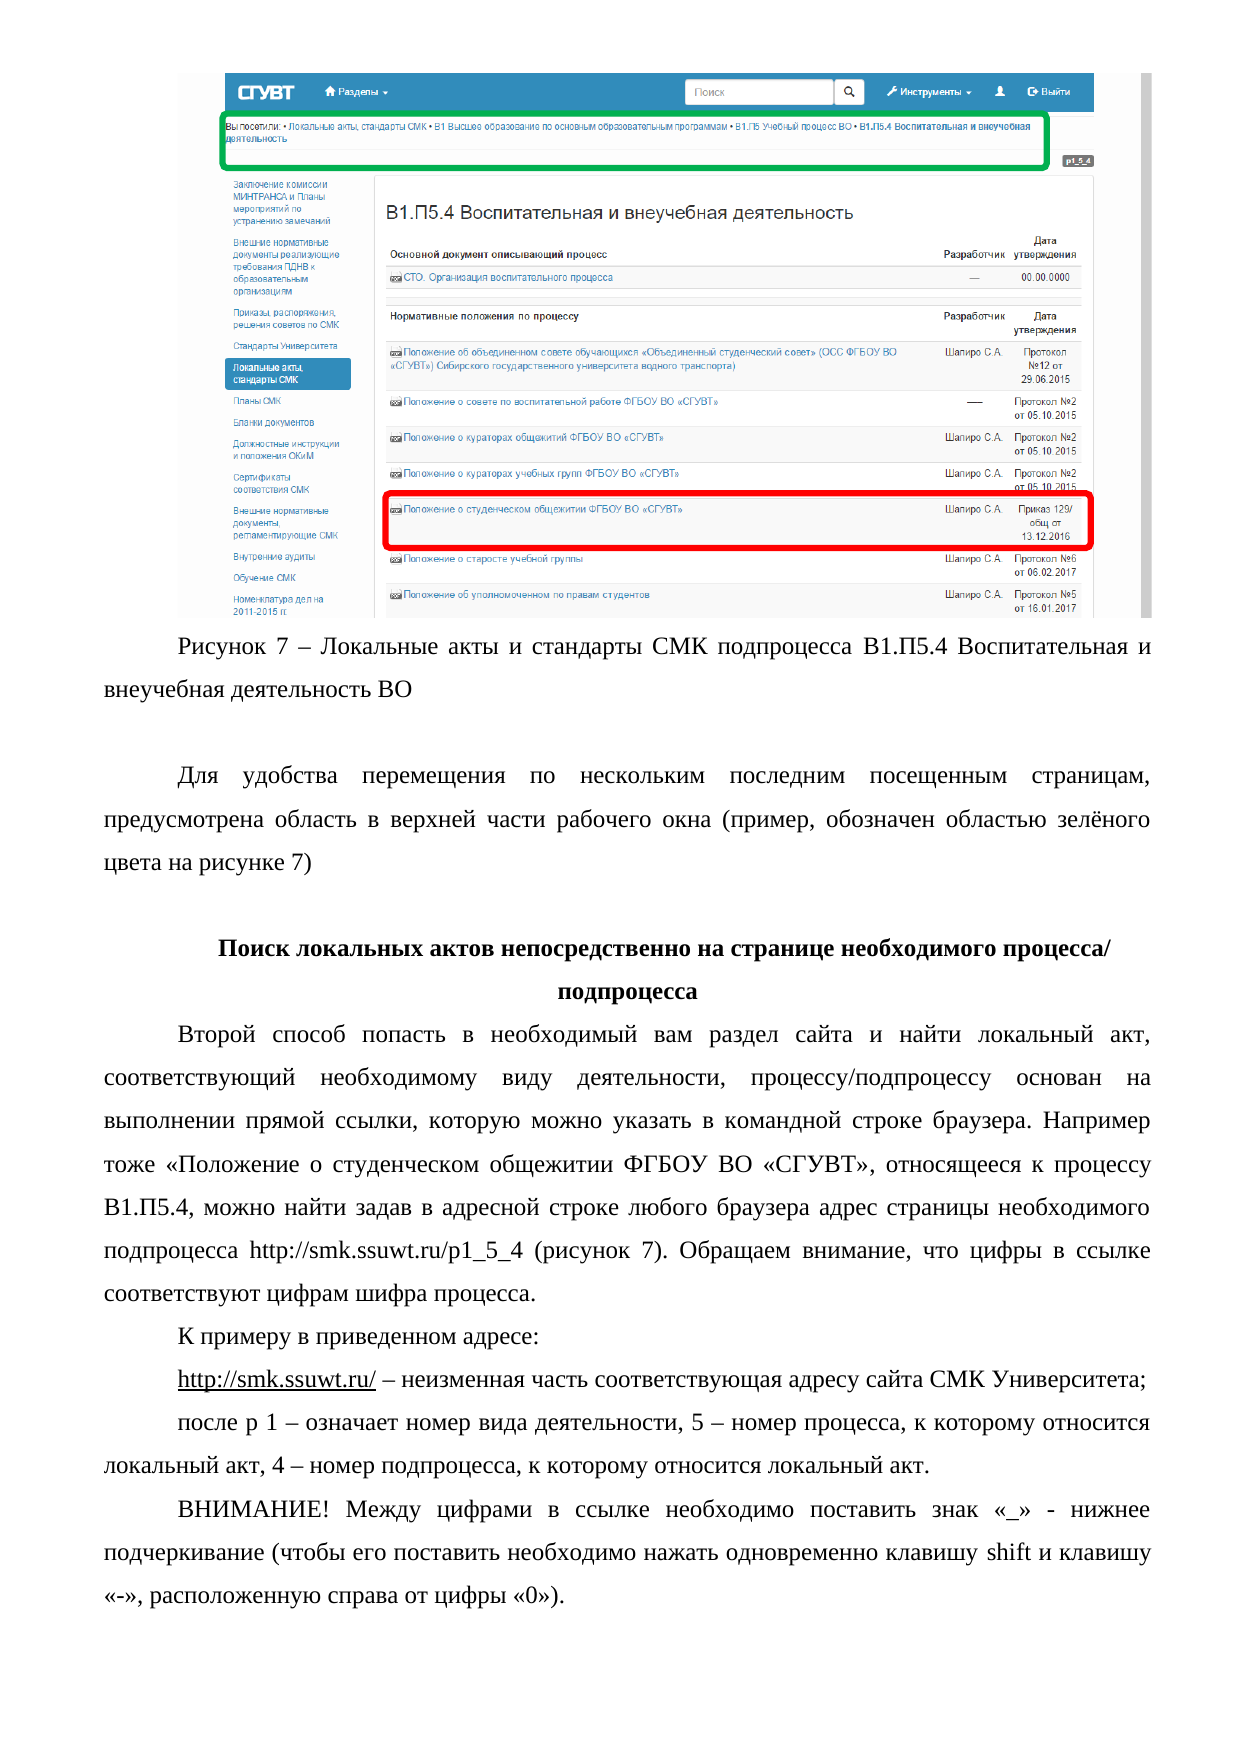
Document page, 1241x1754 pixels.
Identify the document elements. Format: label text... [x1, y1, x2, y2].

text Второй способ попасть в необходимый вам раздел сайта и найти локальный акт, соответствующий необходимому виду деятельности, процессу/подпроцессу основан на выполнении прямой ссылки, которую можно указать в командной строке браузера. Например тоже «Положение о студенческом общежитии ФГБОУ ВО «СГУВТ», относящееся к процессу В1.П5.4, можно найти задав в адресной строке любого браузера адрес страницы необходимого подпроцесса http://smk.ssuwt.ru/p1_5_4 (рисунок 7). Обращаем внимание, что цифры в ссылке соответствуют цифрам шифра процесса. [103, 1019, 1152, 1307]
text К примеру в приведенном адресе: [103, 1321, 1152, 1350]
text ВНИМАНИЕ! Между цифрами в ссылке необходимо поставить знак «_» - нижнее подчеркивание (чтобы его поставить необходимо нажать одновременно клавишу shift и клавишу «-», расположенную справа от цифры «0»). [103, 1494, 1152, 1609]
text Для удобства перемещения по нескольким последним посещенным страницам, предусмотрена область в верхней части рабочего окна (пример, обозначен областью зелёного цвета на рисунке 7) [103, 761, 1152, 876]
picture [177, 73, 1152, 618]
text после p 1 – означает номер вида деятельности, 5 – номер процесса, к которому относится локальный акт, 4 – номер подпроцесса, к которому относится локальный акт. [103, 1407, 1152, 1479]
text Поиск локальных актов непосредственно на странице необходимого процесса/ подпроцесса [103, 933, 1152, 1005]
subtitle Рисунок 7 – Локальные акты и стандарты СМК подпроцесса В1.П5.4 Воспитательная и внеучебная деятельность ВО [103, 631, 1152, 703]
text http://smk.ssuwt.ru/ – неизменная часть соответствующая адресу сайта СМК Университета; [103, 1364, 1152, 1393]
